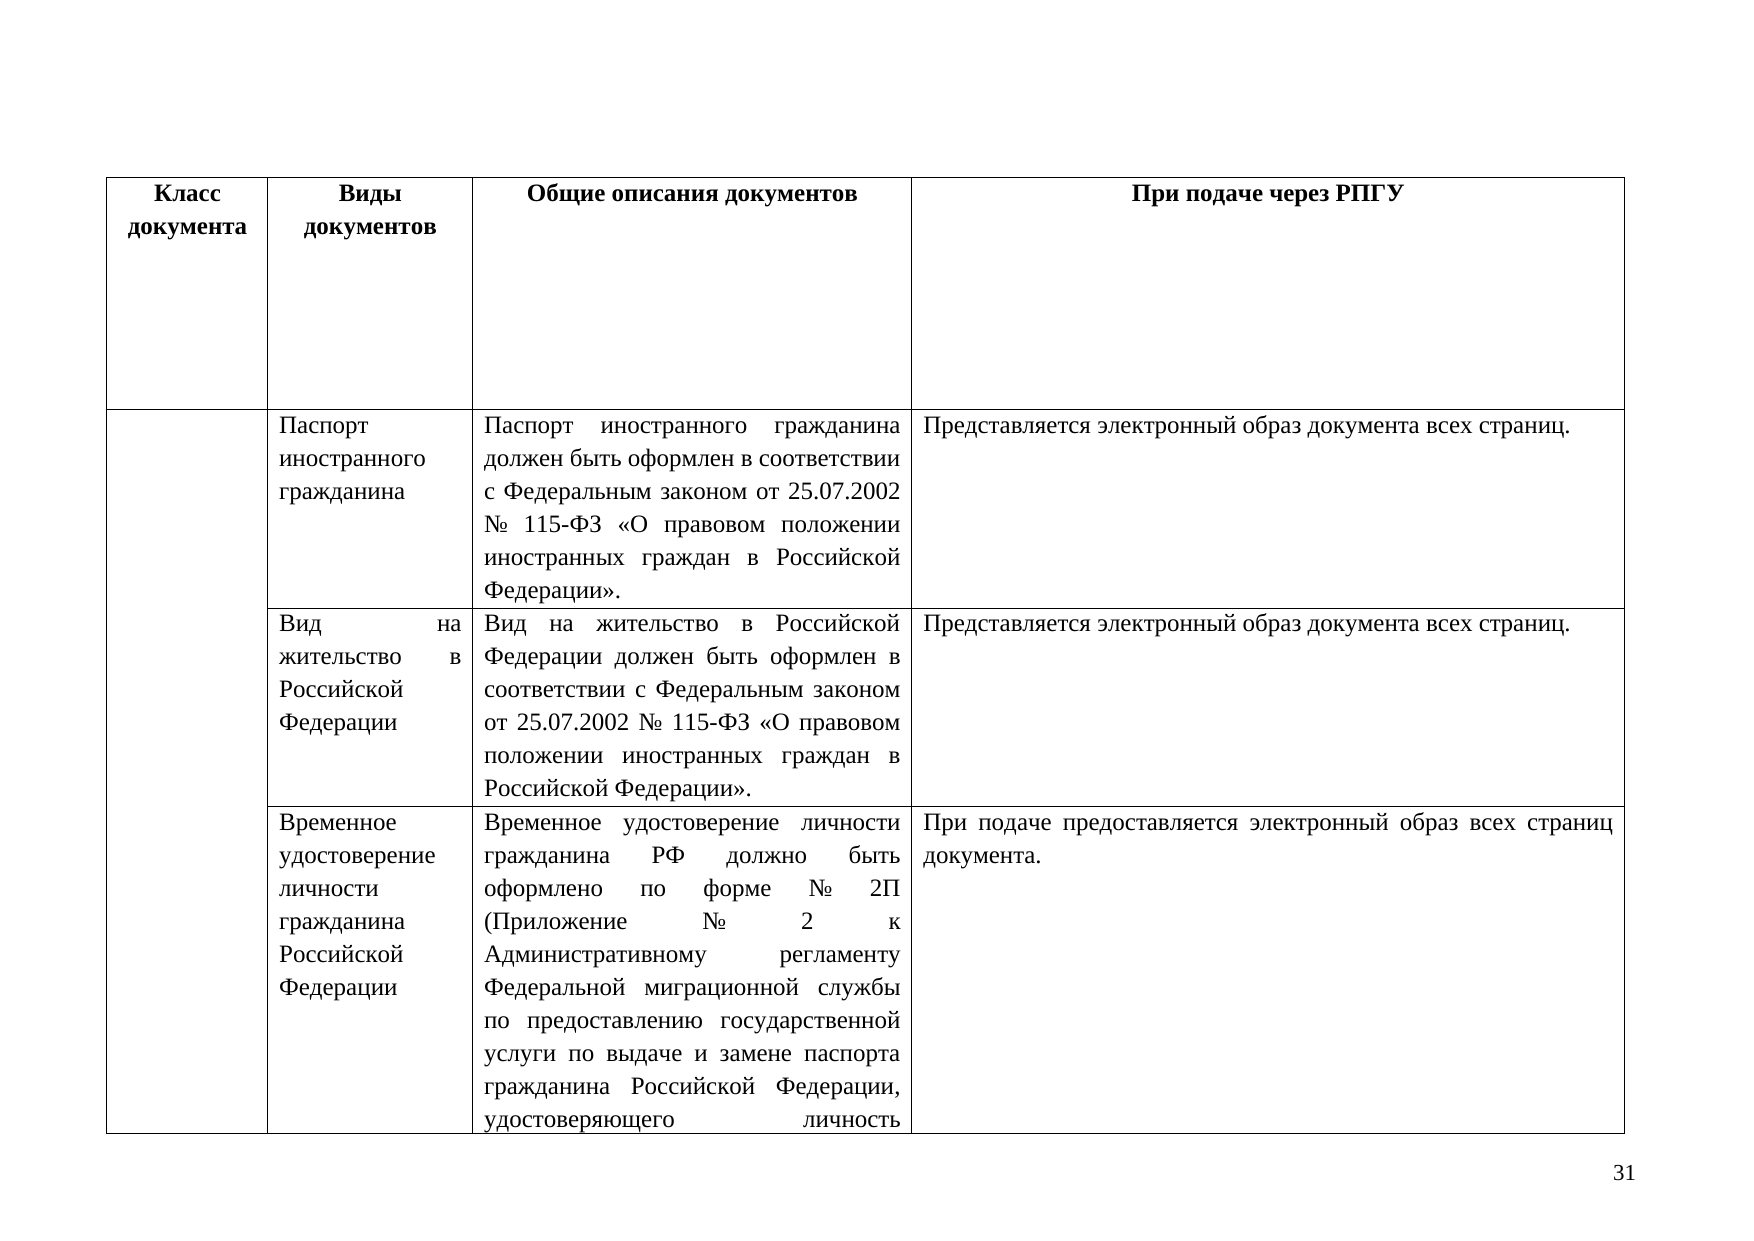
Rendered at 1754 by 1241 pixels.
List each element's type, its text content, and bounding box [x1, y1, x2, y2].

table_cell Временное удостоверение личности гражданина РФ должно быть оформлено по форме № 2П (Приложение № 2 к Административному регламенту Федеральной миграционной службы по предоставлению государственной услуги по выдаче и замене паспорта гражданина Российской Федерации, удостоверяющего личность гражданина Российской Федерации на территории Российской Федерации, утвержденному приказом ФМС России от 30.11.2012 № 391 «Об утверждении Административного регламента Федеральной миграционной службы по предоставлению государственной услуги по выдаче и замене паспорта гражданина Российской Федерации, удостоверяющего личность гражданина Российской Федерации на территории Российской Федерации»). [473, 807, 911, 1133]
table_header При подаче через РПГУ [912, 178, 1624, 409]
table_cell Паспорт иностранного гражданина должен быть оформлен в соответствии с Федеральным законом от 25.07.2002 № 115-ФЗ «О правовом положении иностранных граждан в Российской Федерации». [473, 410, 911, 607]
table_cell При подаче предоставляется электронный образ всех страниц документа. [912, 807, 1624, 1133]
table_header Общие описания документов [473, 178, 911, 409]
table_cell Представляется электронный образ документа всех страниц. [912, 609, 1624, 806]
table_cell Вид на жительство в Российской Федерации [268, 609, 472, 806]
table_cell Паспорт иностранного гражданина [268, 410, 472, 607]
table_cell Вид на жительство в Российской Федерации должен быть оформлен в соответствии с Федеральным законом от 25.07.2002 № 115-ФЗ «О правовом положении иностранных граждан в Российской Федерации». [473, 609, 911, 806]
table_cell Временное удостоверение личности гражданина Российской Федерации [268, 807, 472, 1133]
table_header Виды документов [268, 178, 472, 409]
table_cell Представляется электронный образ документа всех страниц. [912, 410, 1624, 607]
table_header Класс документа [107, 178, 267, 409]
